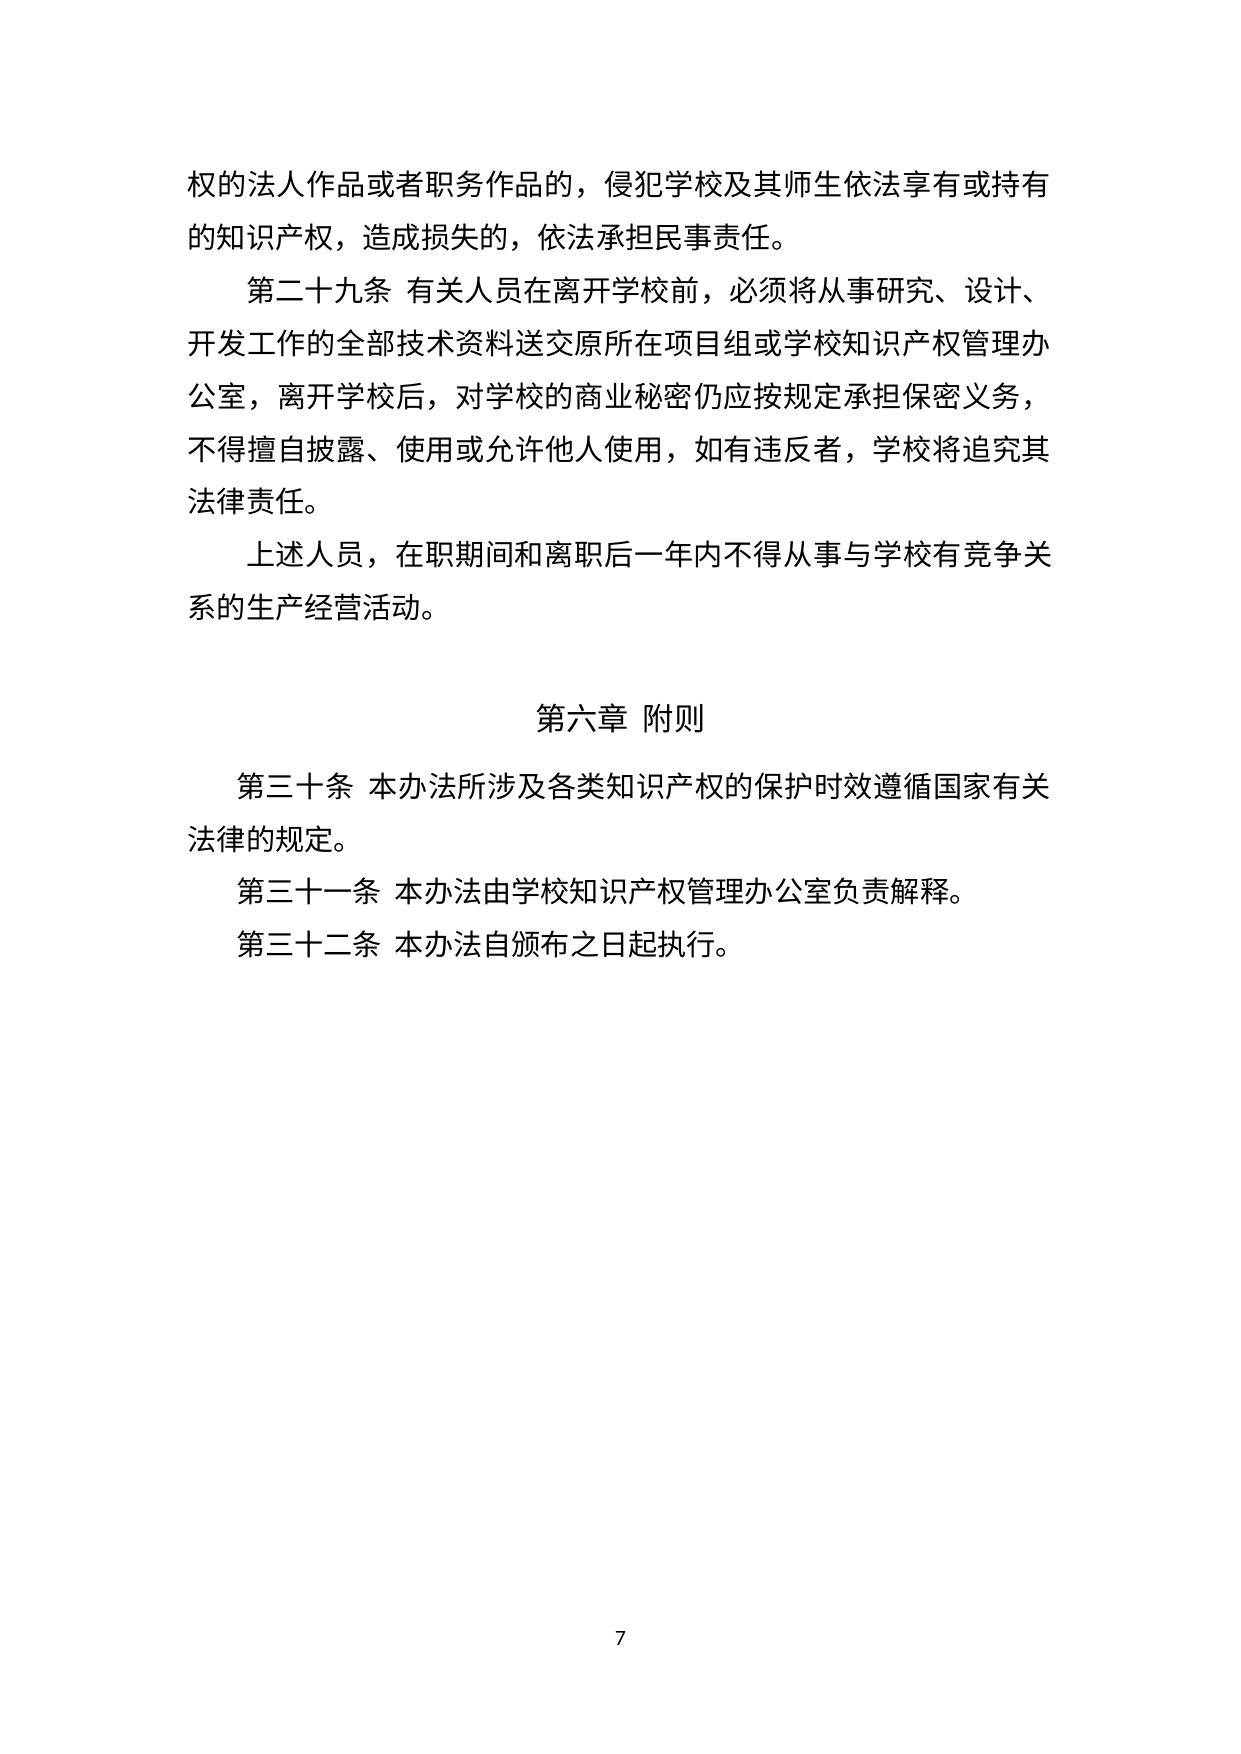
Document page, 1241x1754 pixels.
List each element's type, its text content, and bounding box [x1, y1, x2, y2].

text 第二十九条 有关人员在离开学校前，必须将从事研究、设计、开发工作的全部技术资料送交原所在项目组或学校知识产权管理办公室，离开学校后，对学校的商业秘密仍应按规定承担保密义务，不得擅自披露、使用或允许他人使用，如有违反者，学校将追究其法律责任。 [187, 268, 1053, 521]
text 上述人员，在职期间和离职后一年内不得从事与学校有竞争关系的生产经营活动。 [187, 532, 1053, 627]
text 第三十一条 本办法由学校知识产权管理办公室负责解释。 [187, 869, 1053, 911]
text 第三十二条 本办法自颁布之日起执行。 [187, 922, 1053, 964]
list 第六章 附则 [187, 694, 1053, 739]
text 第三十条 本办法所涉及各类知识产权的保护时效遵循国家有关法律的规定。 [187, 763, 1053, 858]
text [187, 162, 1053, 257]
